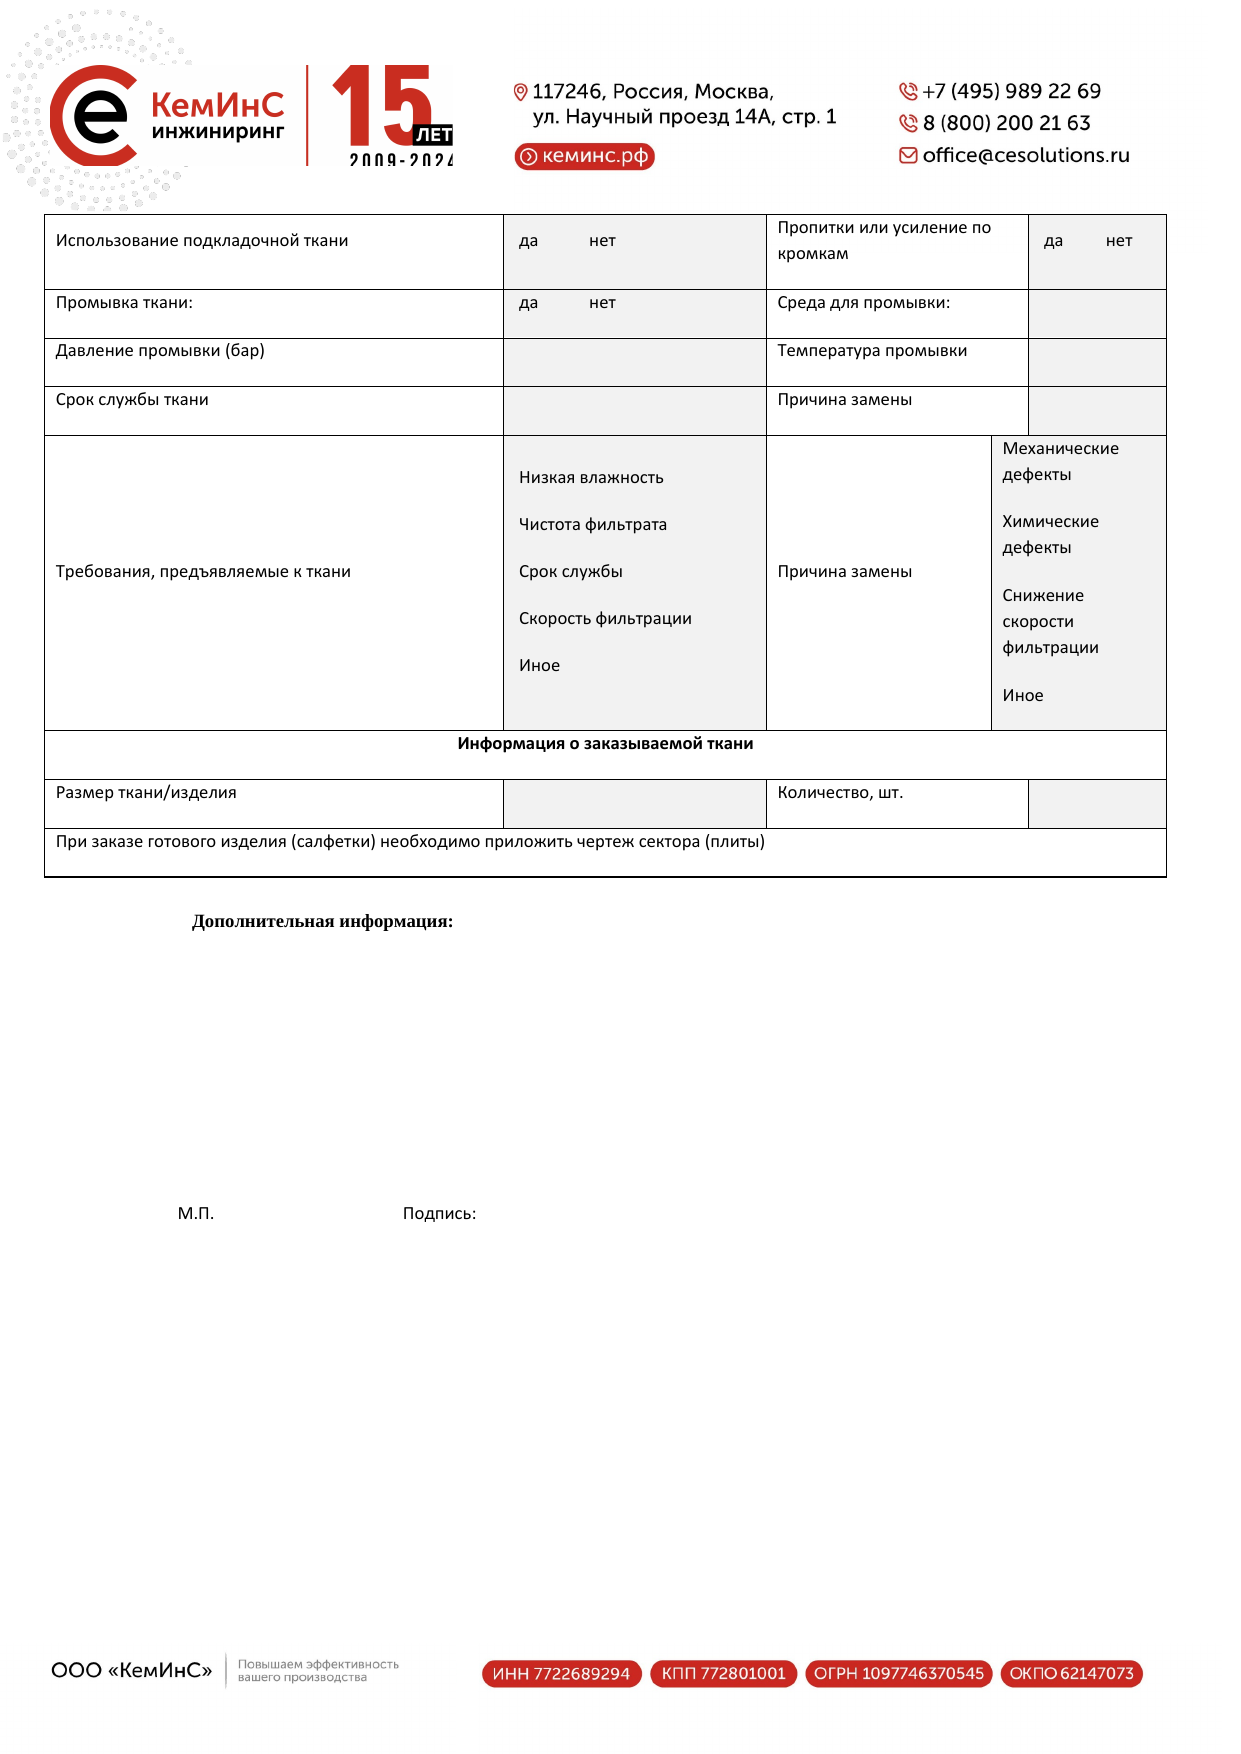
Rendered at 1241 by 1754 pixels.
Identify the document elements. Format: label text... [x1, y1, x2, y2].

table_cell Срок службы ткани [45, 387, 503, 435]
table_cell Промывка ткани: [45, 290, 503, 337]
table_cell [1029, 387, 1166, 435]
table_cell Механические дефекты Химические дефекты Снижение скорости фильтрации Иное [992, 436, 1166, 730]
table_cell [1029, 290, 1166, 337]
table_cell Информация о заказываемой ткани [45, 731, 1166, 779]
text Дополнительная информация: [192, 910, 1152, 931]
table_cell Использование подкладочной ткани [45, 215, 503, 289]
text М.П. Подпись: [177, 1201, 1152, 1224]
table_cell Размер ткани/изделия [45, 780, 503, 828]
table_cell Количество, шт. [767, 780, 1028, 828]
table_cell Температура промывки [767, 339, 1028, 386]
table_cell При заказе готового изделия (салфетки) необходимо приложить чертеж сектора (плиты) [45, 829, 1166, 876]
picture [0, 1643, 457, 1754]
table_cell [1029, 780, 1166, 828]
table_cell Требования, предъявляемые к ткани [45, 436, 503, 730]
table_cell [504, 387, 766, 435]
table_cell Причина замены [767, 436, 991, 730]
table_cell ⁭ Низкая влажность ⁭ Чистота фильтрата ⁭ Срок службы ⁭ Скорость фильтрации ⁭ Иное [504, 436, 766, 730]
table_cell [1029, 339, 1166, 386]
picture [1, 9, 453, 210]
table_cell [504, 780, 766, 828]
table_cell [504, 339, 766, 386]
table_cell Давление промывки (бар) [45, 339, 503, 386]
table_cell ⁭ да ⁭ нет [504, 215, 766, 289]
picture [478, 1643, 1223, 1754]
table_cell Причина замены [767, 387, 1028, 435]
table_cell ⁭ да ⁭ нет [504, 290, 766, 337]
table_cell Пропитки или усиление по кромкам [767, 215, 1028, 289]
picture [513, 8, 1209, 253]
table_cell ⁭ да ⁭ нет [1029, 215, 1166, 289]
table_cell Среда для промывки: [767, 290, 1028, 337]
